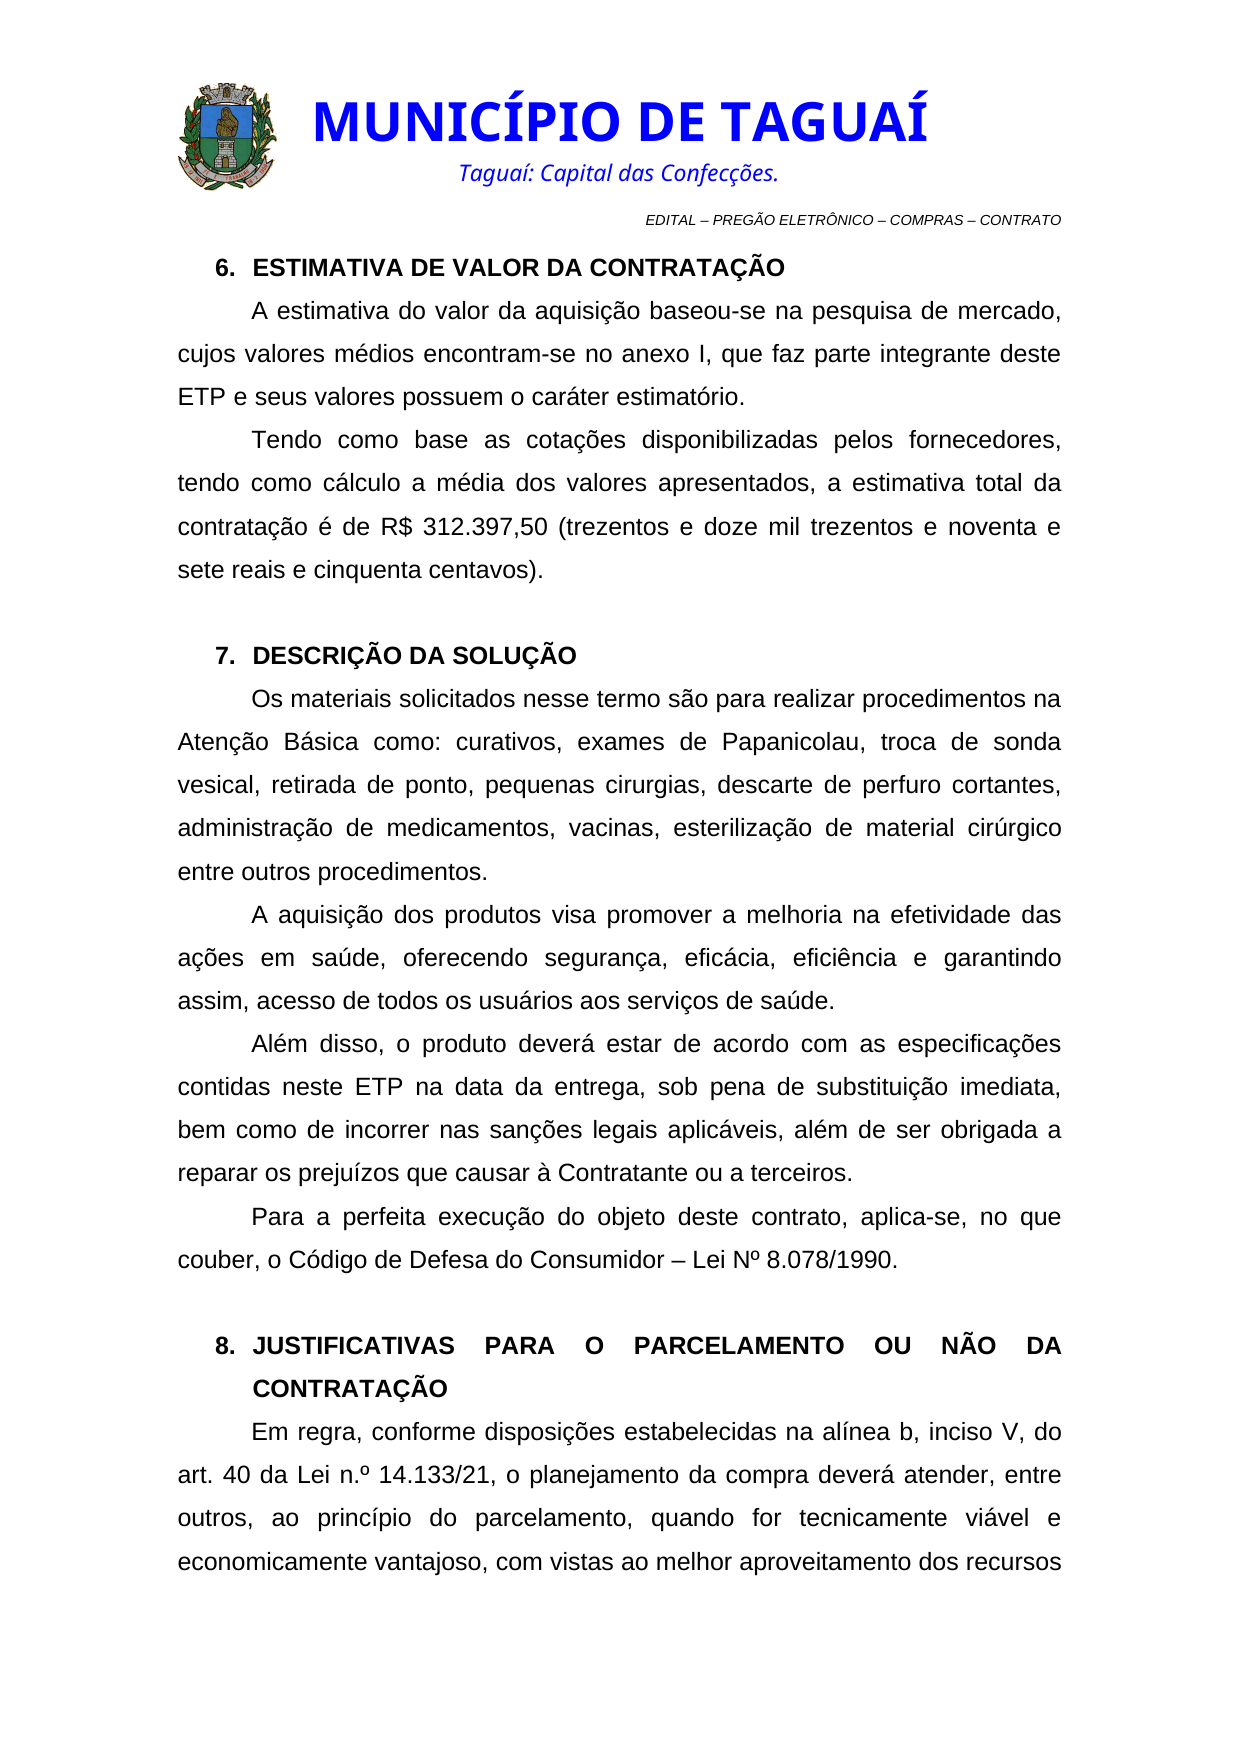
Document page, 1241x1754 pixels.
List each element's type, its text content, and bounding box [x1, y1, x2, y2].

text Além disso, o produto deverá estar de acordo com as especificações contidas neste ETP na data da entrega, sob pena de substituição imediata, bem como de incorrer nas sanções legais aplicáveis, além de ser obrigada a reparar os prejuízos que causar à Contratante ou a terceiros. [177, 1029, 1063, 1187]
list ESTIMATIVA DE VALOR DA CONTRATAÇÃO [215, 253, 1063, 281]
list JUSTIFICATIVAS PARA O PARCELAMENTO OU NÃO DA CONTRATAÇÃO [215, 1331, 1063, 1403]
text Tendo como base as cotações disponibilizadas pelos fornecedores, tendo como cálculo a média dos valores apresentados, a estimativa total da contratação é de R$ 312.397,50 (trezentos e doze mil trezentos e noventa e sete reais e cinquenta centavos). [177, 425, 1063, 583]
list DESCRIÇÃO DA SOLUÇÃO [215, 641, 1063, 669]
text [177, 1417, 1063, 1575]
text Os materiais solicitados nesse termo são para realizar procedimentos na Atenção Básica como: curativos, exames de Papanicolau, troca de sonda vesical, retirada de ponto, pequenas cirurgias, descarte de perfuro cortantes, administração de medicamentos, vacinas, esterilização de material cirúrgico entre outros procedimentos. [177, 684, 1063, 885]
text A aquisição dos produtos visa promover a melhoria na efetividade das ações em saúde, oferecendo segurança, eficácia, eficiência e garantindo assim, acesso de todos os usuários aos serviços de saúde. [177, 899, 1063, 1014]
text Para a perfeita execução do objeto deste contrato, aplica-se, no que couber, o Código de Defesa do Consumidor – Lei Nº 8.078/1990. [177, 1201, 1063, 1273]
text A estimativa do valor da aquisição baseou-se na pesquisa de mercado, cujos valores médios encontram-se no anexo I, que faz parte integrante deste ETP e seus valores possuem o caráter estimatório. [177, 296, 1063, 411]
